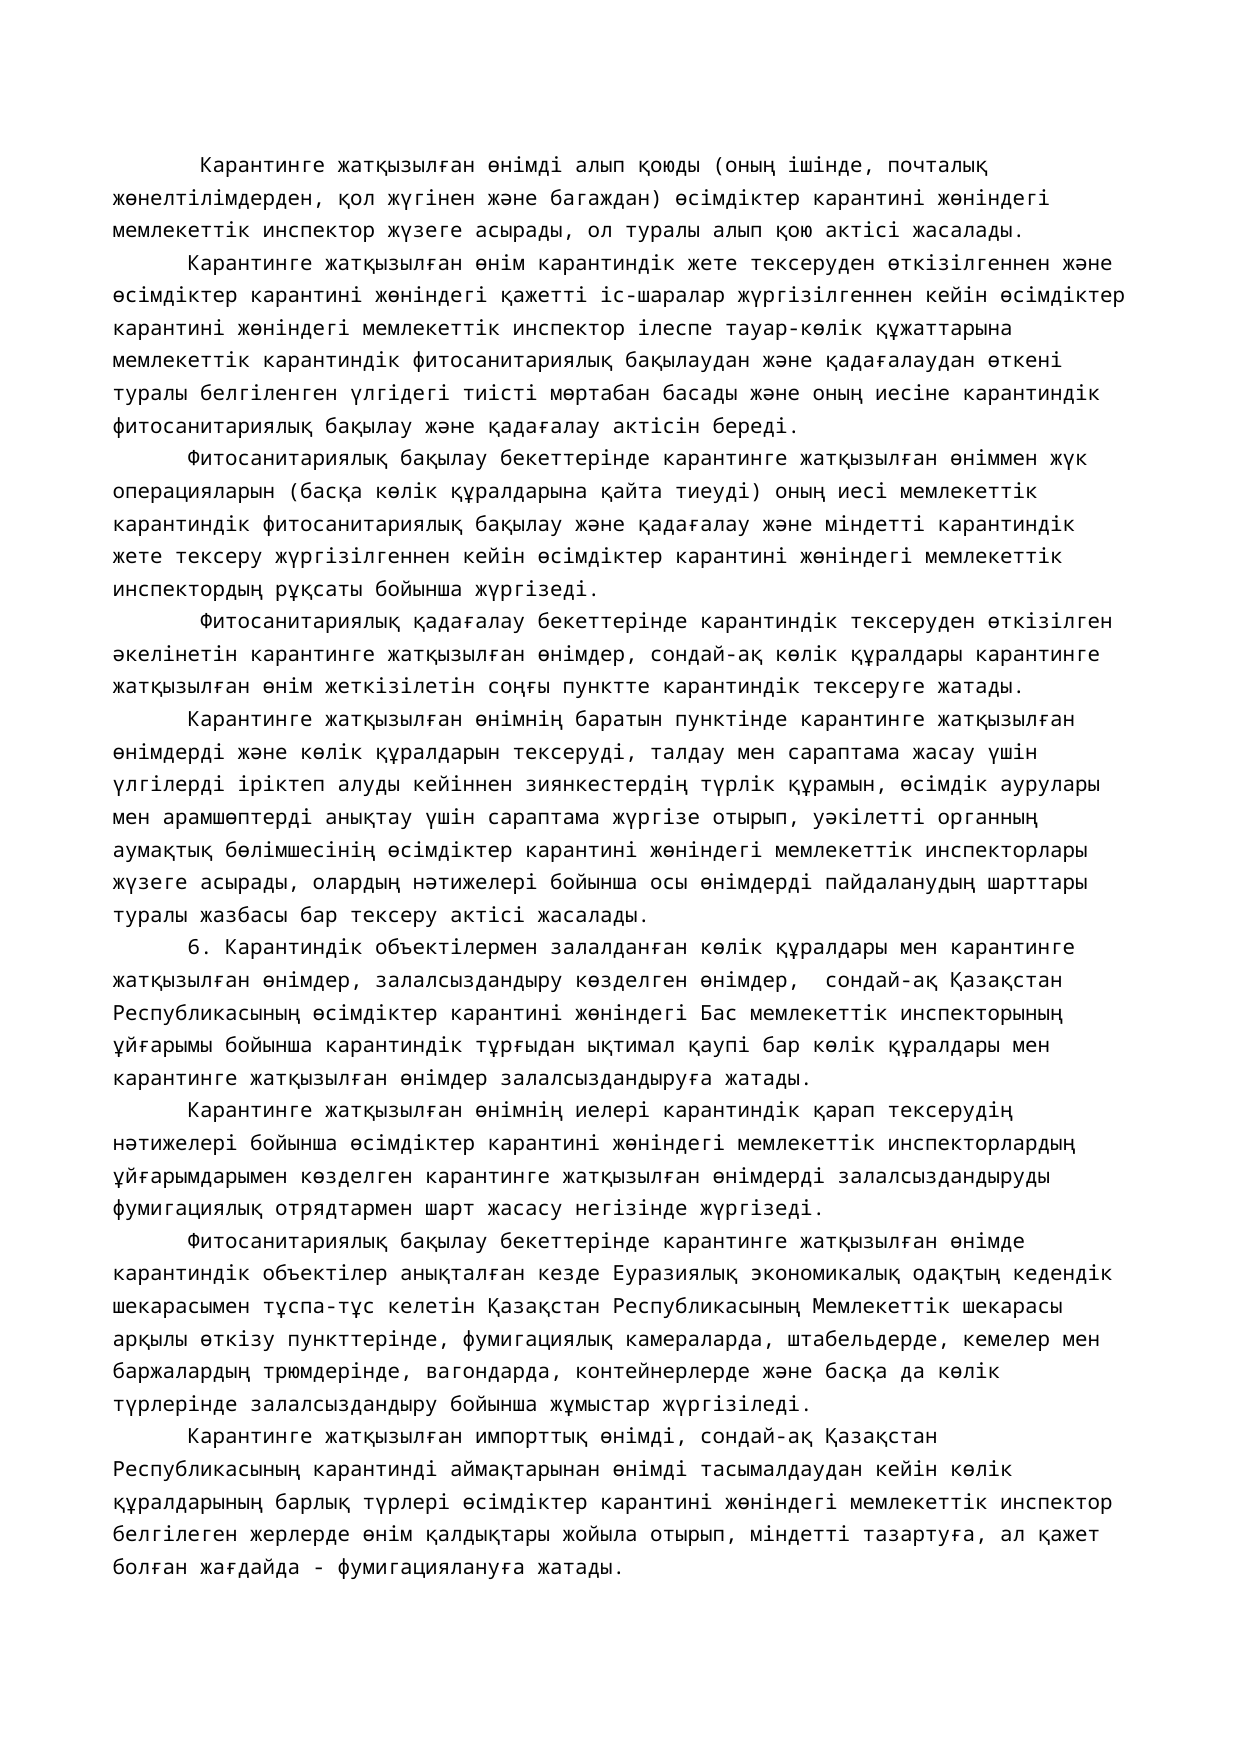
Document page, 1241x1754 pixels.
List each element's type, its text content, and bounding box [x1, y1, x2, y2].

text Карантинге жатқызылған өнім карантиндік жете тексеруден өткізілгеннен және өсімдіктер карантині жөніндегі қажетті іс-шаралар жүргізілгеннен кейін өсімдіктер карантині жөніндегі мемлекеттік инспектор ілеспе тауар-көлік құжаттарына мемлекеттік карантиндік фитосанитариялық бақылаудан және қадағалаудан өткені туралы белгіленген үлгідегі тиісті мөртабан басады және оның иесіне карантиндік фитосанитариялық бақылау және қадағалау актісін береді. [112, 248, 1128, 439]
text Фитосанитариялық қадағалау бекеттерінде карантиндiк тексеруден өткiзiлген әкелiнетiн карантинге жатқызылған өнiмдер, сондай-ақ көлiк құралдары карантинге жатқызылған өнiм жеткiзiлетiн соңғы пунктте карантиндiк тексеруге жатады. [112, 606, 1128, 700]
text Карантинге жатқызылған импорттық өнімді, сондай-ақ Қазақстан Республикасының карантиндi аймақтарынан өнiмдi тасымалдаудан кейiн көлiк құралдарының барлық түрлерi өсiмдiктер карантинi жөнiндегi мемлекеттiк инспектор белгiлеген жерлерде өнiм қалдықтары жойыла отырып, мiндеттi тазартуға, ал қажет болған жағдайда - фумигациялануға жатады. [112, 1422, 1128, 1580]
text Карантинге жатқызылған өнімнің иелерi карантиндiк қарап тексерудің нәтижелерi бойынша өсімдіктер карантині жөніндегі мемлекеттік инспекторлардың ұйғарымдарымен көзделген карантинге жатқызылған өнiмдердi залалсыздандыруды фумигациялық отрядтармен шарт жасасу негiзiнде жүргiзедi. [112, 1096, 1128, 1222]
text Карантинге жатқызылған өнімнің баратын пунктінде карантинге жатқызылған өнімдерді және көлік құралдарын тексеруді, талдау мен сараптама жасау үшiн үлгiлердi iрiктеп алуды кейiннен зиянкестердiң түрлiк құрамын, өсiмдiк аурулары мен арамшөптердi анықтау үшiн сараптама жүргiзе отырып, уәкілетті органның аумақтық бөлімшесінің өсiмдiктер карантинi жөнiндегi мемлекеттiк инспекторлары жүзеге асырады, олардың нәтижелерi бойынша осы өнiмдердi пайдаланудың шарттары туралы жазбасы бар тексеру актiсi жасалады. [112, 704, 1128, 928]
text Карантинге жатқызылған өнiмдi алып қоюды (оның iшiнде, почталық жөнелтiлiмдерден, қол жүгiнен және багаждан) өсiмдiктер карантинi жөнiндегi мемлекеттiк инспектор жүзеге асырады, ол туралы алып қою актiсi жасалады. [112, 150, 1128, 244]
text 6. Карантиндiк объектiлермен залалданған көлiк құралдары мен карантинге жатқызылған өнiмдер, залалсыздандыру көзделген өнiмдер, сондай-ақ Қазақстан Республикасының өсiмдiктер карантинi жөнiндегi Бас мемлекеттiк инспекторының ұйғарымы бойынша карантиндiк тұрғыдан ықтимал қаупi бар көлiк құралдары мен карантинге жатқызылған өнiмдер залалсыздандыруға жатады. [112, 932, 1128, 1091]
text Фитосанитариялық бақылау бекеттерінде карантинге жатқызылған өнiмде карантиндiк объектiлер анықталған кезде Еуразиялық экономикалық одақтың кедендік шекарасымен тұспа-тұс келетін Қазақстан Республикасының Мемлекеттiк шекарасы арқылы өткiзу пункттерiнде, фумигациялық камераларда, штабельдерде, кемелер мен баржалардың трюмдерінде, вагондарда, контейнерлерде және басқа да көлiк түрлерiнде залалсыздандыру бойынша жұмыстар жүргiзiледi. [112, 1226, 1128, 1417]
text Фитосанитариялық бақылау бекеттерінде карантинге жатқызылған өніммен жүк операцияларын (басқа көлік құралдарына қайта тиеуді) оның иесі мемлекеттік карантиндік фитосанитариялық бақылау және қадағалау және міндетті карантиндік жете тексеру жүргізілгеннен кейін өсімдіктер карантині жөніндегі мемлекеттік инспектордың рұқсаты бойынша жүргізеді. [112, 443, 1128, 602]
